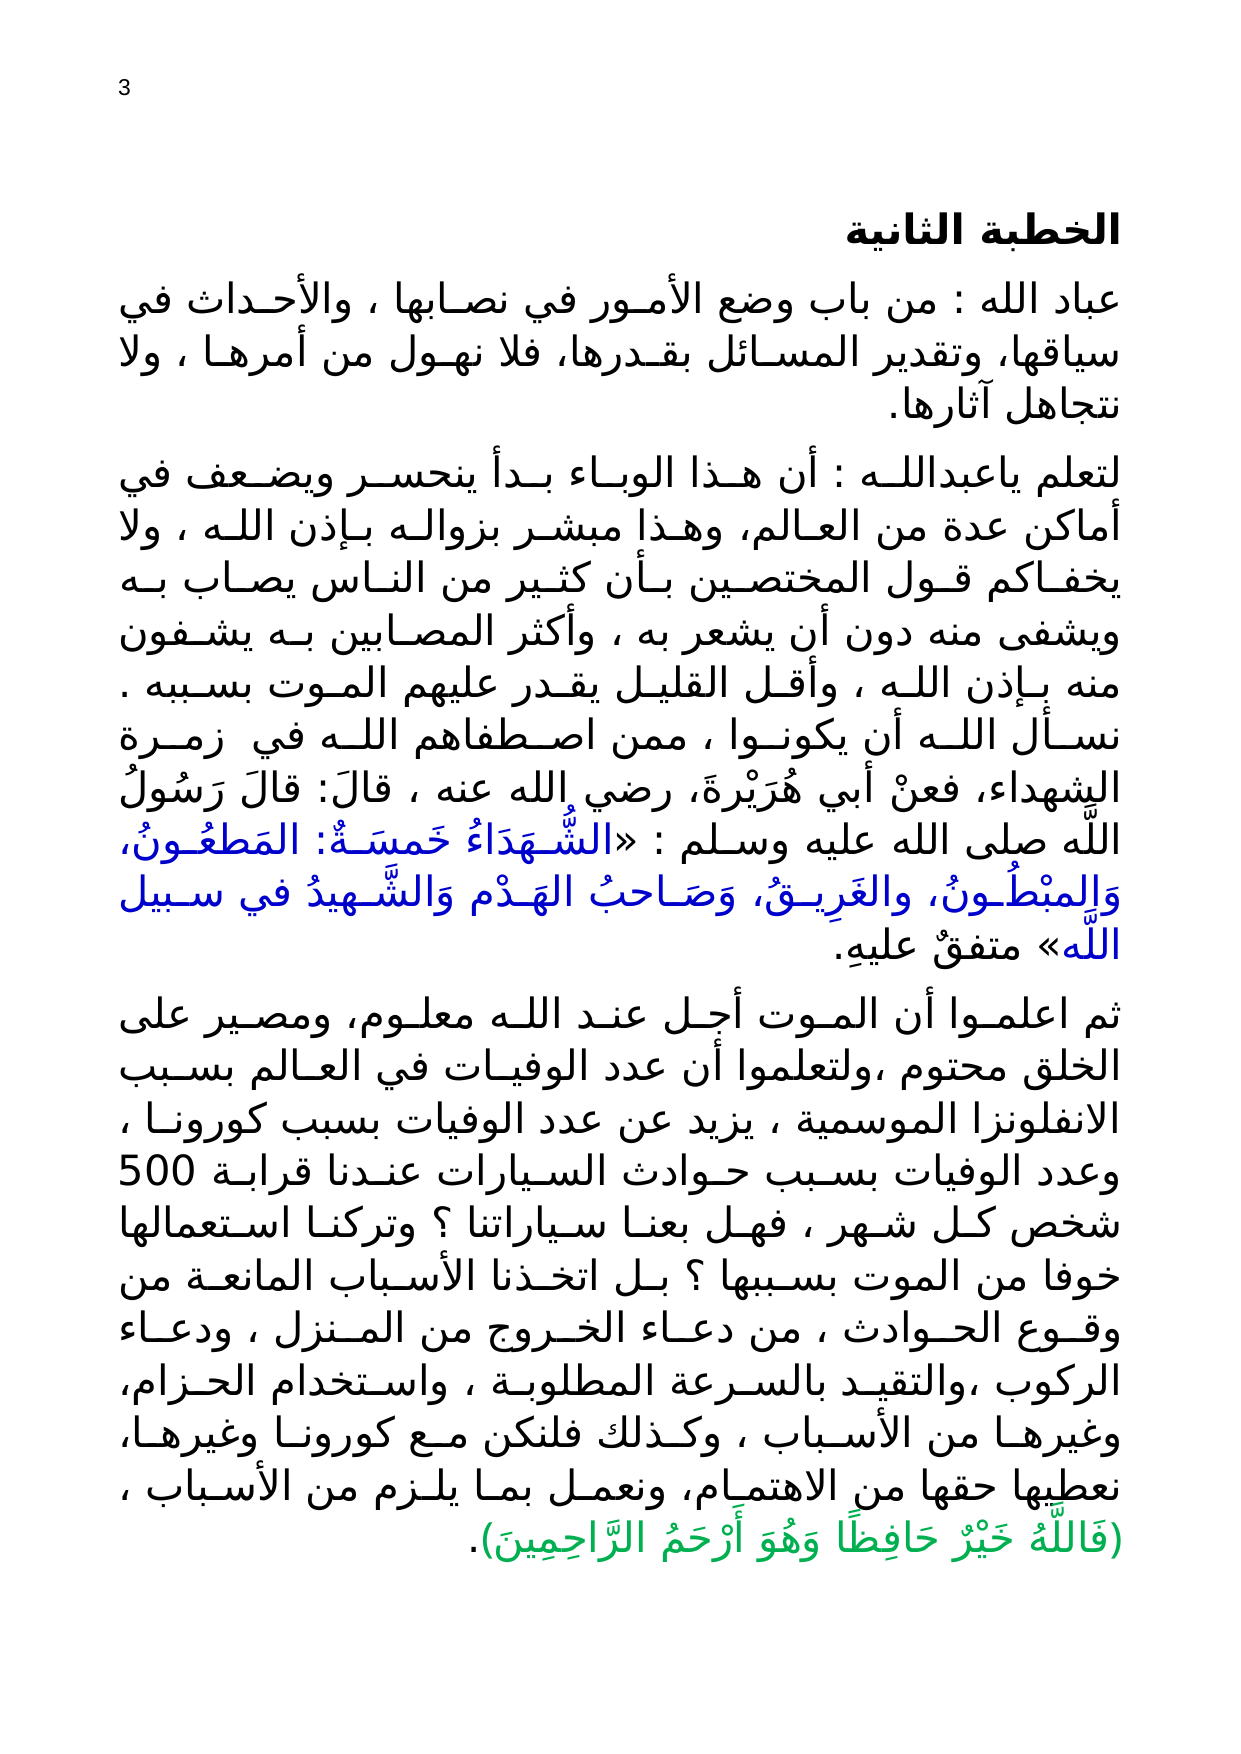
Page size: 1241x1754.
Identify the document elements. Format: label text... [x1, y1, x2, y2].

text الخطبة الثانية [118, 206, 1122, 255]
text عباد الله : من باب وضع الأمور في نصابها ، والأحداث في سياقها، وتقدير المسائل بقدرها، فلا نهول من أمرها ، ولا نتجاهل آثارها. [118, 275, 1122, 428]
text ثم اعلموا أن الموت أجل عند الله معلوم، ومصير على الخلق محتوم ،ولتعلموا أن عدد الوفيات في العالم بسبب الانفلونزا الموسمية ، يزيد عن عدد الوفيات بسبب كورونا ، وعدد الوفيات بسبب حوادث السيارات عندنا قرابة 500 شخص كل شهر ، فهل بعنا سياراتنا ؟ وتركنا استعمالها خوفا من الموت بسببها ؟ بل اتخذنا الأسباب المانعة من وقوع الحوادث ، من دعاء الخروج من المنزل ، ودعاء الركوب ،والتقيد بالسرعة المطلوبة ، واستخدام الحزام، وغيرها من الأسباب ، وكذلك فلنكن مع كورونا وغيرها، نعطيها حقها من الاهتمام، ونعمل بما يلزم من الأسباب ، ﴿فَاللَّهُ خَيْرٌ حَافِظًا وَهُوَ أَرْحَمُ الرَّاحِمِينَ﴾. [118, 990, 1122, 1562]
text لتعلم ياعبدالله : أن هذا الوباء بدأ ينحسر ويضعف في أماكن عدة من العالم، وهذا مبشر بزواله بإذن الله ، ولا يخفاكم قول المختصين بأن كثير من الناس يصاب به ويشفى منه دون أن يشعر به ، وأكثر المصابين به يشفون منه بإذن الله ، وأقل القليل يقدر عليهم الموت بسببه . نسأل الله أن يكونوا ، ممن اصطفاهم الله في زمرة الشهداء، فعنْ أبي هُرَيْرةَ، رضي الله عنه ، قالَ: قالَ رَسُولُ اللَّه صلى الله عليه وسلم : «الشُّهَدَاءُ خَمسَةٌ: المَطعُونُ، وَالمبْطُونُ، والغَرِيقُ، وَصَاحبُ الهَدْم وَالشَّهيدُ في سبيل اللَّه» متفقٌ عليهِ. [118, 449, 1122, 969]
